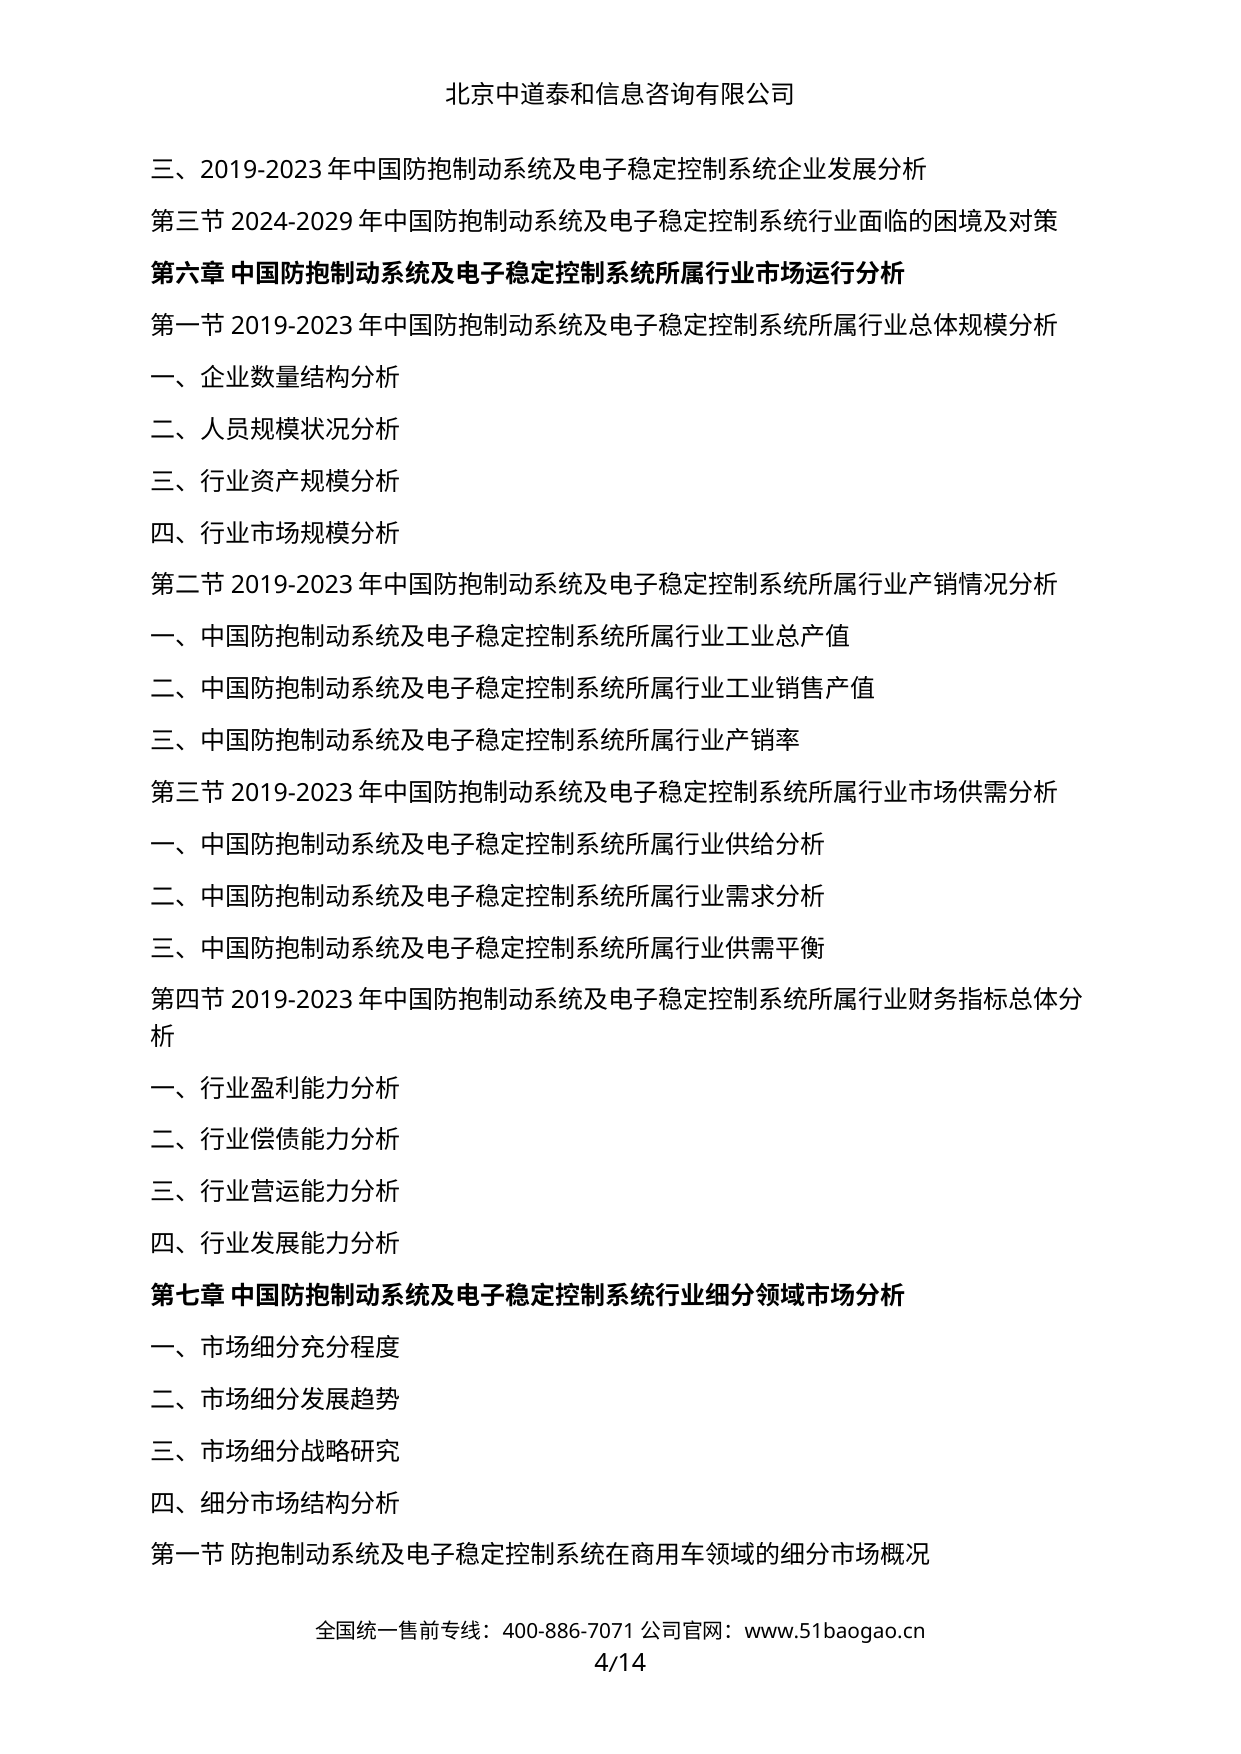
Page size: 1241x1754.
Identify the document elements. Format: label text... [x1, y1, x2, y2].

text 一、中国防抱制动系统及电子稳定控制系统所属行业工业总产值 [150, 617, 1090, 653]
text 二、人员规模状况分析 [150, 409, 1090, 446]
text 三、2019-2023年中国防抱制动系统及电子稳定控制系统企业发展分析 [150, 150, 1090, 186]
text 第四节 2019-2023年中国防抱制动系统及电子稳定控制系统所属行业财务指标总体分析 [150, 980, 1090, 1052]
text 三、中国防抱制动系统及电子稳定控制系统所属行业产销率 [150, 721, 1090, 757]
text 三、市场细分战略研究 [150, 1431, 1090, 1467]
text 第三节 2024-2029年中国防抱制动系统及电子稳定控制系统行业面临的困境及对策 [150, 202, 1090, 238]
text 第一节 防抱制动系统及电子稳定控制系统在商用车领域的细分市场概况 [150, 1535, 1090, 1571]
text 一、中国防抱制动系统及电子稳定控制系统所属行业供给分析 [150, 824, 1090, 861]
text 三、行业营运能力分析 [150, 1172, 1090, 1208]
text 一、市场细分充分程度 [150, 1327, 1090, 1364]
text 三、行业资产规模分析 [150, 461, 1090, 497]
text 二、中国防抱制动系统及电子稳定控制系统所属行业工业销售产值 [150, 669, 1090, 705]
text 四、行业发展能力分析 [150, 1224, 1090, 1260]
text 二、市场细分发展趋势 [150, 1379, 1090, 1416]
text 一、行业盈利能力分析 [150, 1068, 1090, 1104]
text 第二节 2019-2023年中国防抱制动系统及电子稳定控制系统所属行业产销情况分析 [150, 565, 1090, 601]
text 四、细分市场结构分析 [150, 1483, 1090, 1519]
text 第七章 中国防抱制动系统及电子稳定控制系统行业细分领域市场分析 [150, 1276, 1090, 1312]
text 第六章 中国防抱制动系统及电子稳定控制系统所属行业市场运行分析 [150, 254, 1090, 290]
text 三、中国防抱制动系统及电子稳定控制系统所属行业供需平衡 [150, 928, 1090, 964]
text 第三节 2019-2023年中国防抱制动系统及电子稳定控制系统所属行业市场供需分析 [150, 772, 1090, 809]
text 四、行业市场规模分析 [150, 513, 1090, 549]
text 第一节 2019-2023年中国防抱制动系统及电子稳定控制系统所属行业总体规模分析 [150, 306, 1090, 342]
text 二、行业偿债能力分析 [150, 1120, 1090, 1156]
text 一、企业数量结构分析 [150, 357, 1090, 394]
text 二、中国防抱制动系统及电子稳定控制系统所属行业需求分析 [150, 876, 1090, 912]
